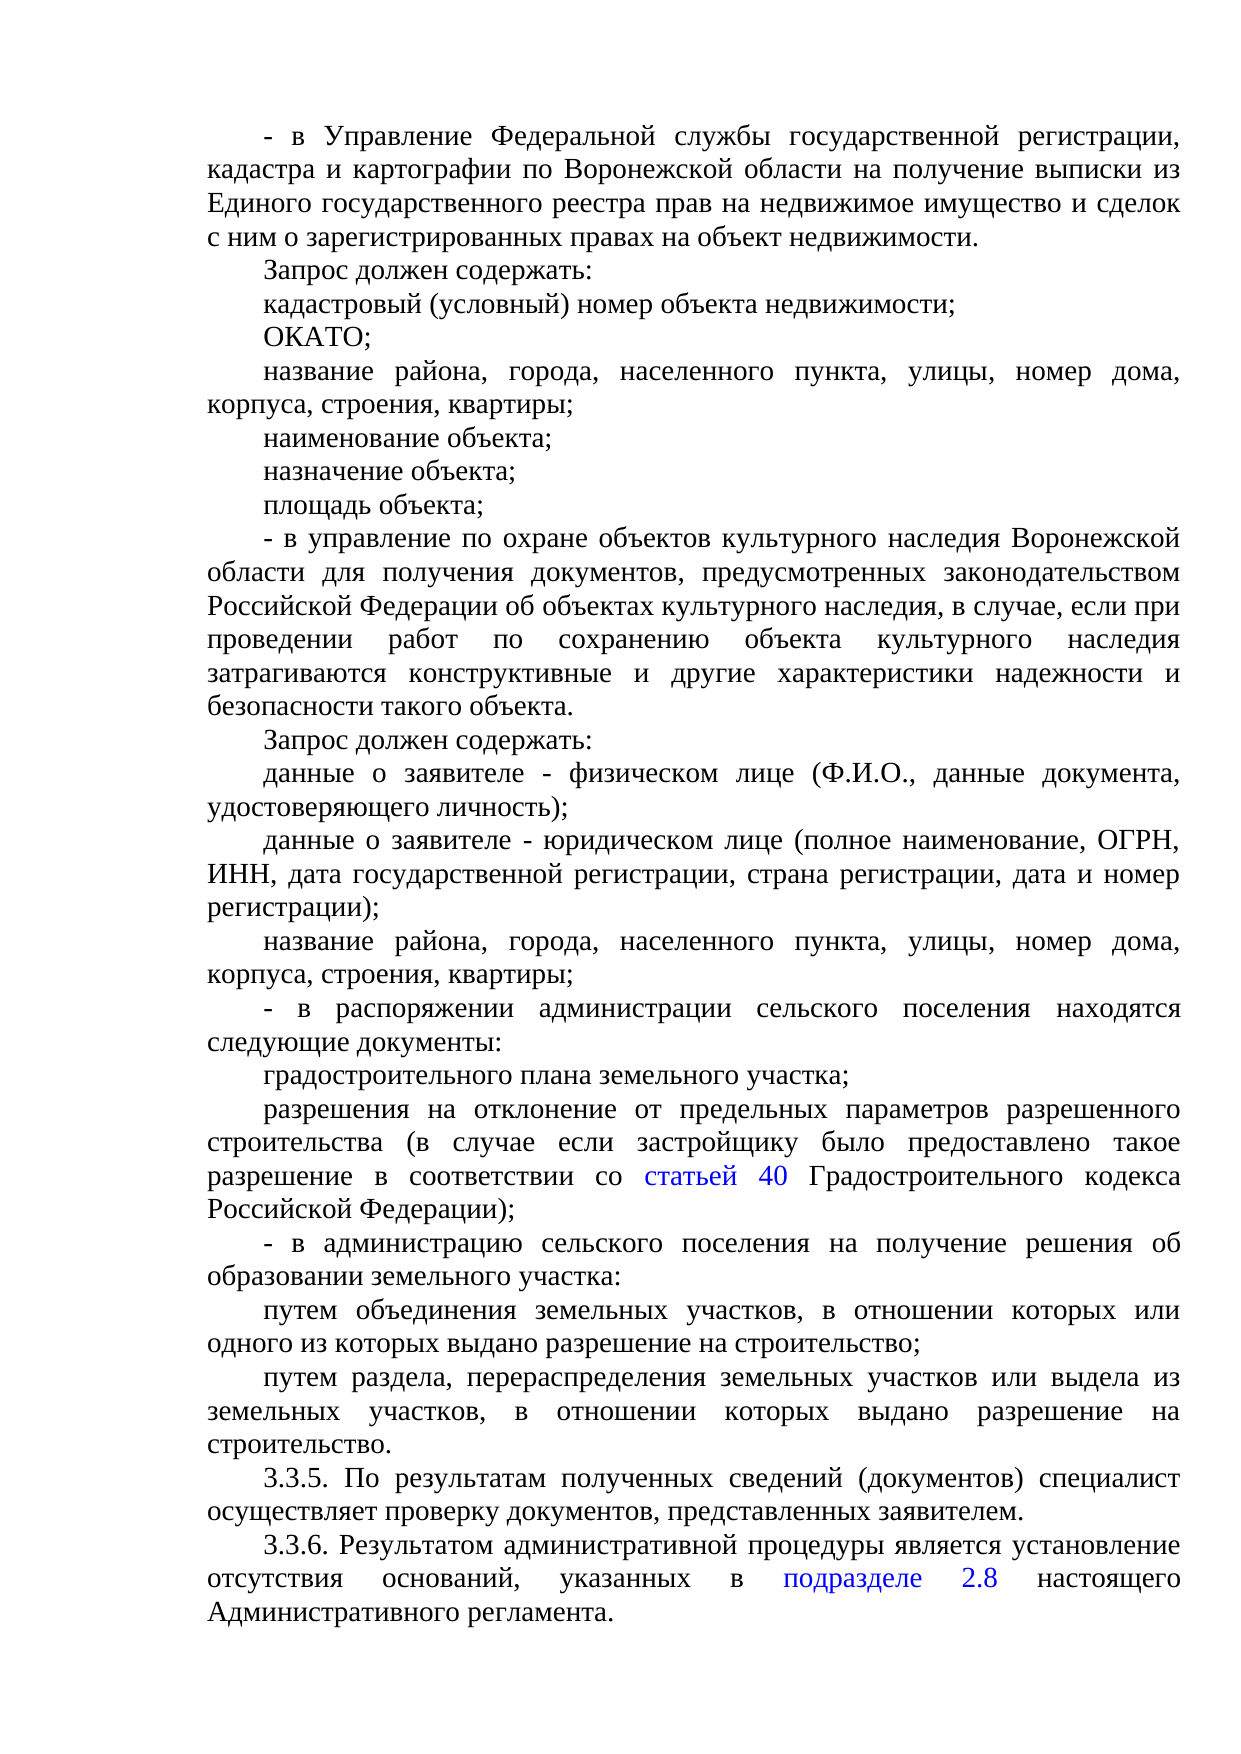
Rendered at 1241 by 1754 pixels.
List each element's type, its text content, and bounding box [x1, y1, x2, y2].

text разрешения на отклонение от предельных параметров разрешенного строительства (в случае если застройщику было предоставлено такое разрешение в соответствии со статьей 40 Градостроительного кодекса Российской Федерации); [207, 1091, 1181, 1225]
text 3.3.6. Результатом административной процедуры является установление отсутствия оснований, указанных в подразделе 2.8 настоящего Административного регламента. [207, 1527, 1181, 1627]
text наименование объекта; [207, 420, 1181, 453]
text название района, города, населенного пункта, улицы, номер дома, корпуса, строения, квартиры; [207, 353, 1181, 420]
text данные о заявителе - физическом лице (Ф.И.О., данные документа, удостоверяющего личность); [207, 755, 1181, 822]
text кадастровый (условный) номер объекта недвижимости; [207, 286, 1181, 319]
text Запрос должен содержать: [207, 252, 1181, 286]
text назначение объекта; [207, 453, 1181, 487]
text градостроительного плана земельного участка; [207, 1057, 1181, 1091]
text - в распоряжении администрации сельского поселения находятся следующие документы: [207, 990, 1181, 1057]
text - в управление по охране объектов культурного наследия Воронежской области для получения документов, предусмотренных законодательством Российской Федерации об объектах культурного наследия, в случае, если при проведении работ по сохранению объекта культурного наследия затрагиваются конструктивные и другие характеристики надежности и безопасности такого объекта. [207, 521, 1181, 722]
text 3.3.5. По результатам полученных сведений (документов) специалист осуществляет проверку документов, представленных заявителем. [207, 1460, 1181, 1527]
text путем раздела, перераспределения земельных участков или выдела из земельных участков, в отношении которых выдано разрешение на строительство. [207, 1359, 1181, 1460]
text путем объединения земельных участков, в отношении которых или одного из которых выдано разрешение на строительство; [207, 1292, 1181, 1359]
text площадь объекта; [207, 487, 1181, 521]
text - в Управление Федеральной службы государственной регистрации, кадастра и картографии по Воронежской области на получение выписки из Единого государственного реестра прав на недвижимое имущество и сделок с ним о зарегистрированных правах на объект недвижимости. [207, 118, 1181, 252]
text - в администрацию сельского поселения на получение решения об образовании земельного участка: [207, 1225, 1181, 1292]
text ОКАТО; [207, 319, 1181, 353]
text данные о заявителе - юридическом лице (полное наименование, ОГРН, ИНН, дата государственной регистрации, страна регистрации, дата и номер регистрации); [207, 822, 1181, 923]
text название района, города, населенного пункта, улицы, номер дома, корпуса, строения, квартиры; [207, 923, 1181, 990]
text Запрос должен содержать: [207, 722, 1181, 755]
